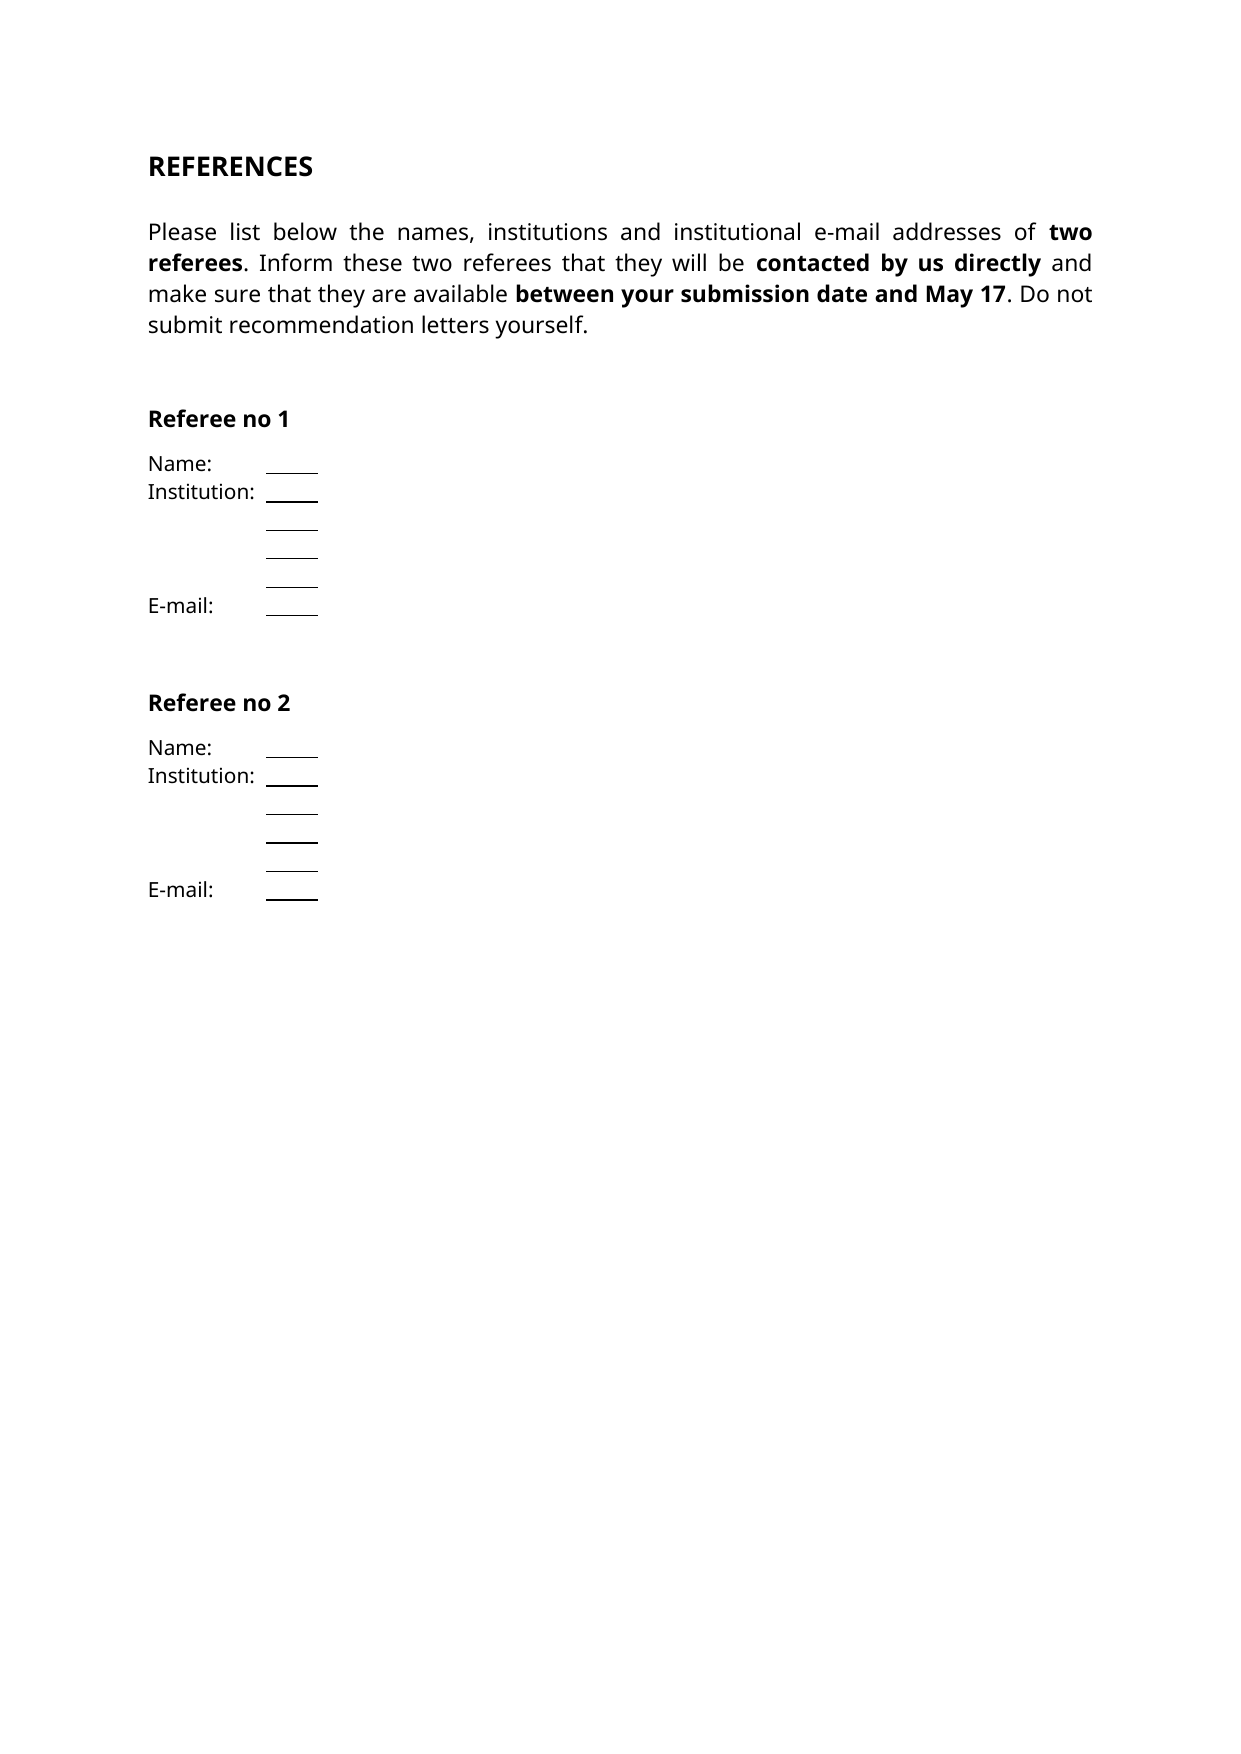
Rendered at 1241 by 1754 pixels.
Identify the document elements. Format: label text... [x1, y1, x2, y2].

text Institution: [148, 761, 1093, 790]
text Institution: [148, 477, 1093, 506]
text Referee no 1 [148, 403, 1093, 434]
text Name: [148, 733, 1093, 761]
text E-mail: [148, 875, 1093, 903]
text REFERENCES [148, 148, 1093, 184]
text Name: [148, 449, 1093, 477]
text Please list below the names, institutions and institutional e-mail addresses of two referees. Inform these two referees that they will be contacted by us directly and make sure that they are available between your submission date and May 17. Do not submit recommendation letters yourself. [148, 216, 1093, 341]
text Referee no 2 [148, 687, 1093, 719]
text E-mail: [148, 591, 1093, 619]
